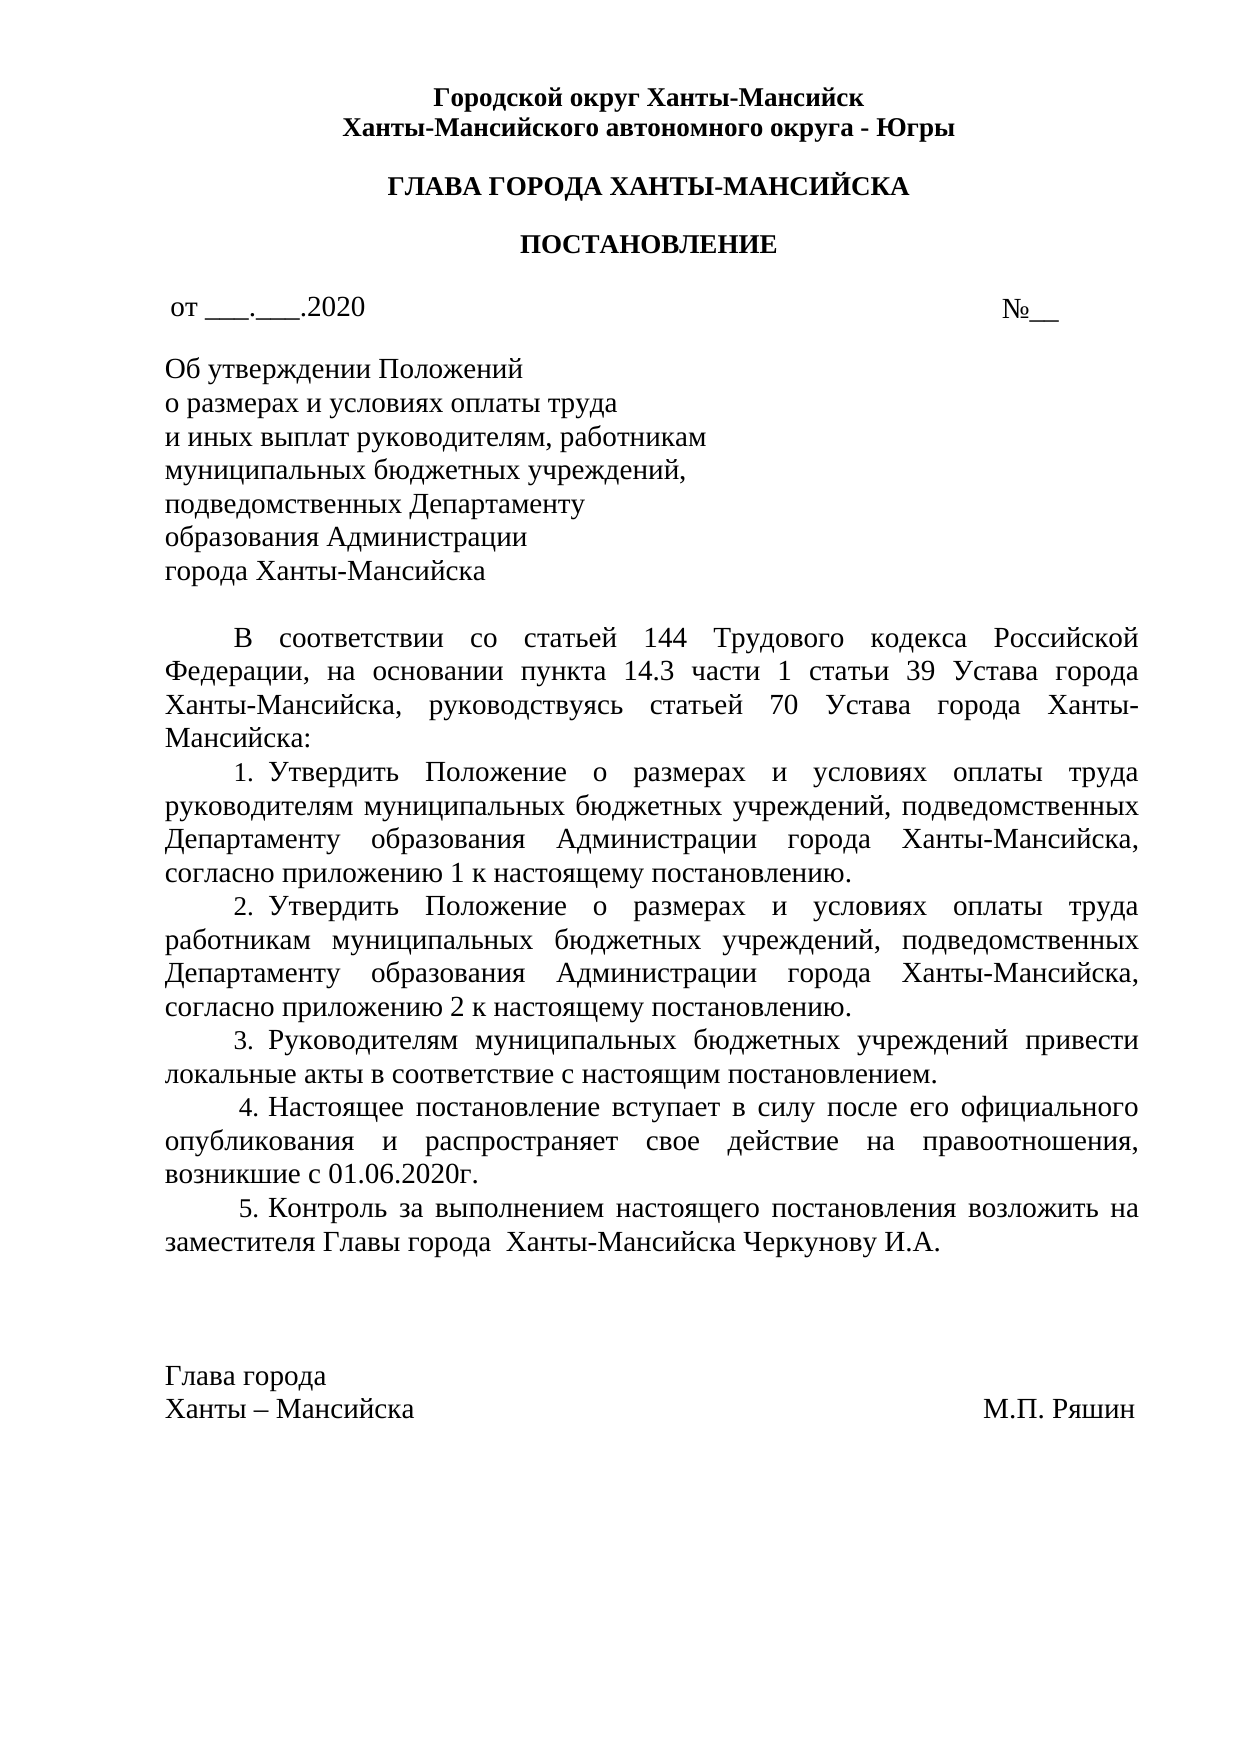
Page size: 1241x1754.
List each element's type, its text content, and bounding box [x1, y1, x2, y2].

text Городской округ Ханты-Мансийск Ханты-Мансийского автономного округа - Югры [194, 83, 1103, 142]
list Утвердить Положение о размерах и условиях оплаты труда работникам муниципальных бюджетных учреждений, подведомственных Департаменту образования Администрации города Ханты-Мансийска, согласно приложению 2 к настоящему постановлению. [164, 888, 1140, 1022]
text Ханты – Мансийска М.П. Ряшин [164, 1391, 1140, 1425]
list Контроль за выполнением настоящего постановления возложить на заместителя Главы города Ханты-Мансийска Черкунову И.А. [164, 1190, 1140, 1257]
text Об утверждении Положений [164, 352, 1140, 385]
text образования Администрации [164, 519, 1140, 553]
text подведомственных Департаменту [164, 486, 1140, 519]
text муниципальных бюджетных учреждений, [164, 452, 1140, 486]
text о размерах и условиях оплаты труда [164, 385, 1140, 419]
text В соответствии со статьей 144 Трудового кодекса Российской Федерации, на основании пункта 14.3 части 1 статьи 39 Устава города Ханты-Мансийска, руководствуясь статьей 70 Устава города Ханты-Мансийска: [164, 620, 1140, 754]
text ПОСТАНОВЛЕНИЕ [194, 230, 1103, 260]
list Руководителям муниципальных бюджетных учреждений привести локальные акты в соответствие с настоящим постановлением. [164, 1022, 1140, 1089]
list Утвердить Положение о размерах и условиях оплаты труда руководителям муниципальных бюджетных учреждений, подведомственных Департаменту образования Администрации города Ханты-Мансийска, согласно приложению 1 к настоящему постановлению. [164, 754, 1140, 888]
text города Ханты-Мансийска [164, 553, 1140, 586]
text Глава города [164, 1358, 1140, 1391]
text от ___.___.2020 [150, 289, 1103, 322]
list Настоящее постановление вступает в силу после его официального опубликования и распространяет свое действие на правоотношения, возникшие с 01.06.2020г. [164, 1089, 1140, 1190]
text и иных выплат руководителям, работникам [164, 419, 1140, 452]
text ГЛАВА ГОРОДА ХАНТЫ-МАНСИЙСКА [194, 171, 1103, 201]
